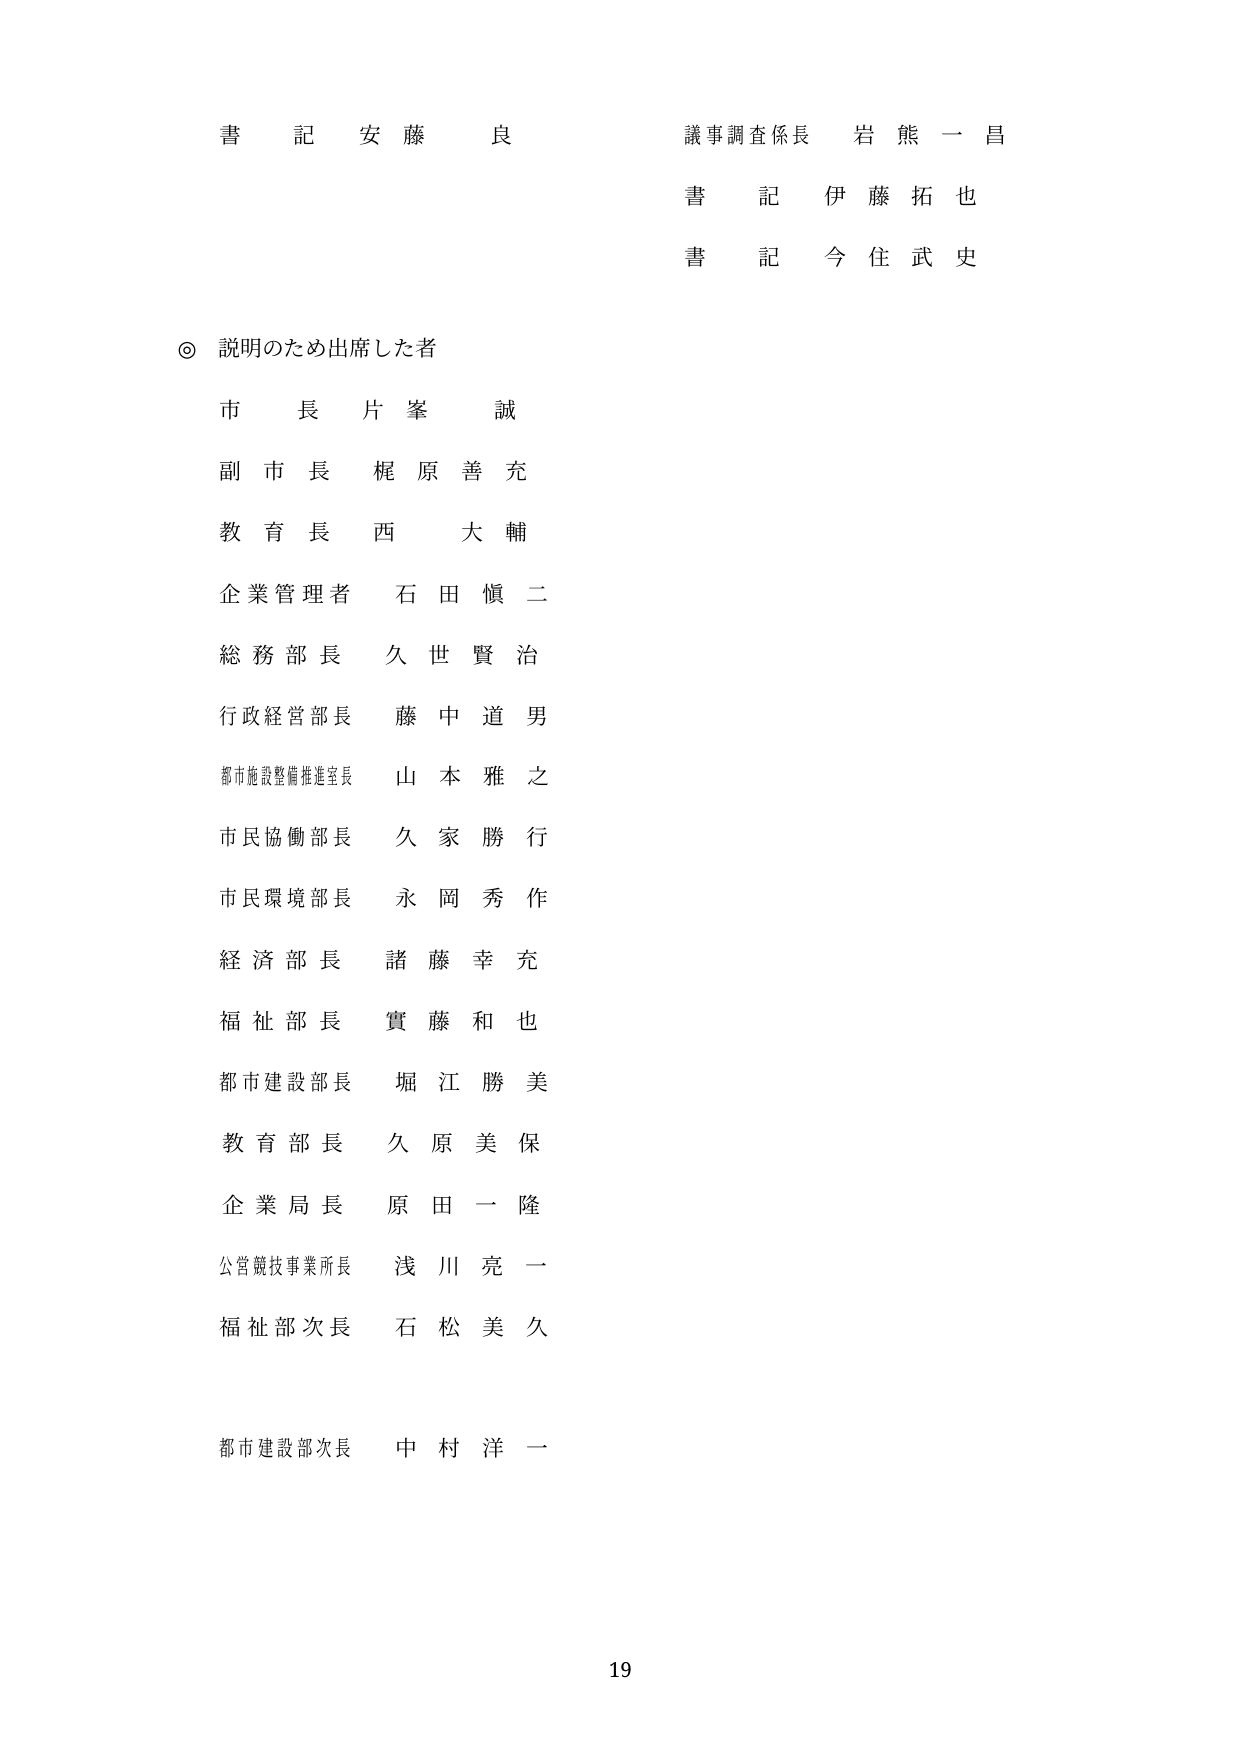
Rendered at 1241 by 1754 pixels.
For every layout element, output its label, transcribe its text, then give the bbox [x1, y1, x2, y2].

text 書記 安 藤 良 [219, 118, 598, 149]
text 行政経営部長 藤 中 道 男 [219, 699, 598, 731]
text 福祉部長 實 藤 和 也 [219, 1004, 598, 1036]
text 経済部長 諸 藤 幸 充 [219, 943, 598, 974]
text 公営競技事業所長 浅 川 亮 一 [219, 1249, 598, 1281]
text 市民協働部長 久 家 勝 行 [219, 820, 598, 852]
text 教育長 西 大 輔 [219, 516, 598, 547]
text 書記 伊 藤 拓 也 [684, 179, 1063, 211]
text 都市施設整備推進室長 山 本 雅 之 [177, 759, 598, 791]
text 総務部長 久 世 賢 治 [219, 638, 598, 669]
text 福祉部次長 石 松 美 久 [219, 1310, 598, 1342]
text 副市長 梶 原 善 充 [219, 454, 598, 486]
text 教育部長 久 原 美 保 [177, 1127, 598, 1158]
text 市長 片 峯 誠 [219, 393, 598, 424]
text ◎ 説明のため出席した者 [177, 332, 598, 363]
text 都市建設部次長 中 村 洋 一 [219, 1431, 598, 1463]
text 市民環境部長 永 岡 秀 作 [219, 882, 598, 913]
text 書記 今 住 武 史 [684, 241, 1063, 272]
text 議事調査係長 岩 熊 一 昌 [684, 118, 1063, 149]
text 都市建設部長 堀 江 勝 美 [219, 1065, 598, 1097]
text 企業管理者 石 田 愼 二 [219, 577, 598, 608]
text 企業局長 原 田 一 隆 [177, 1188, 598, 1219]
